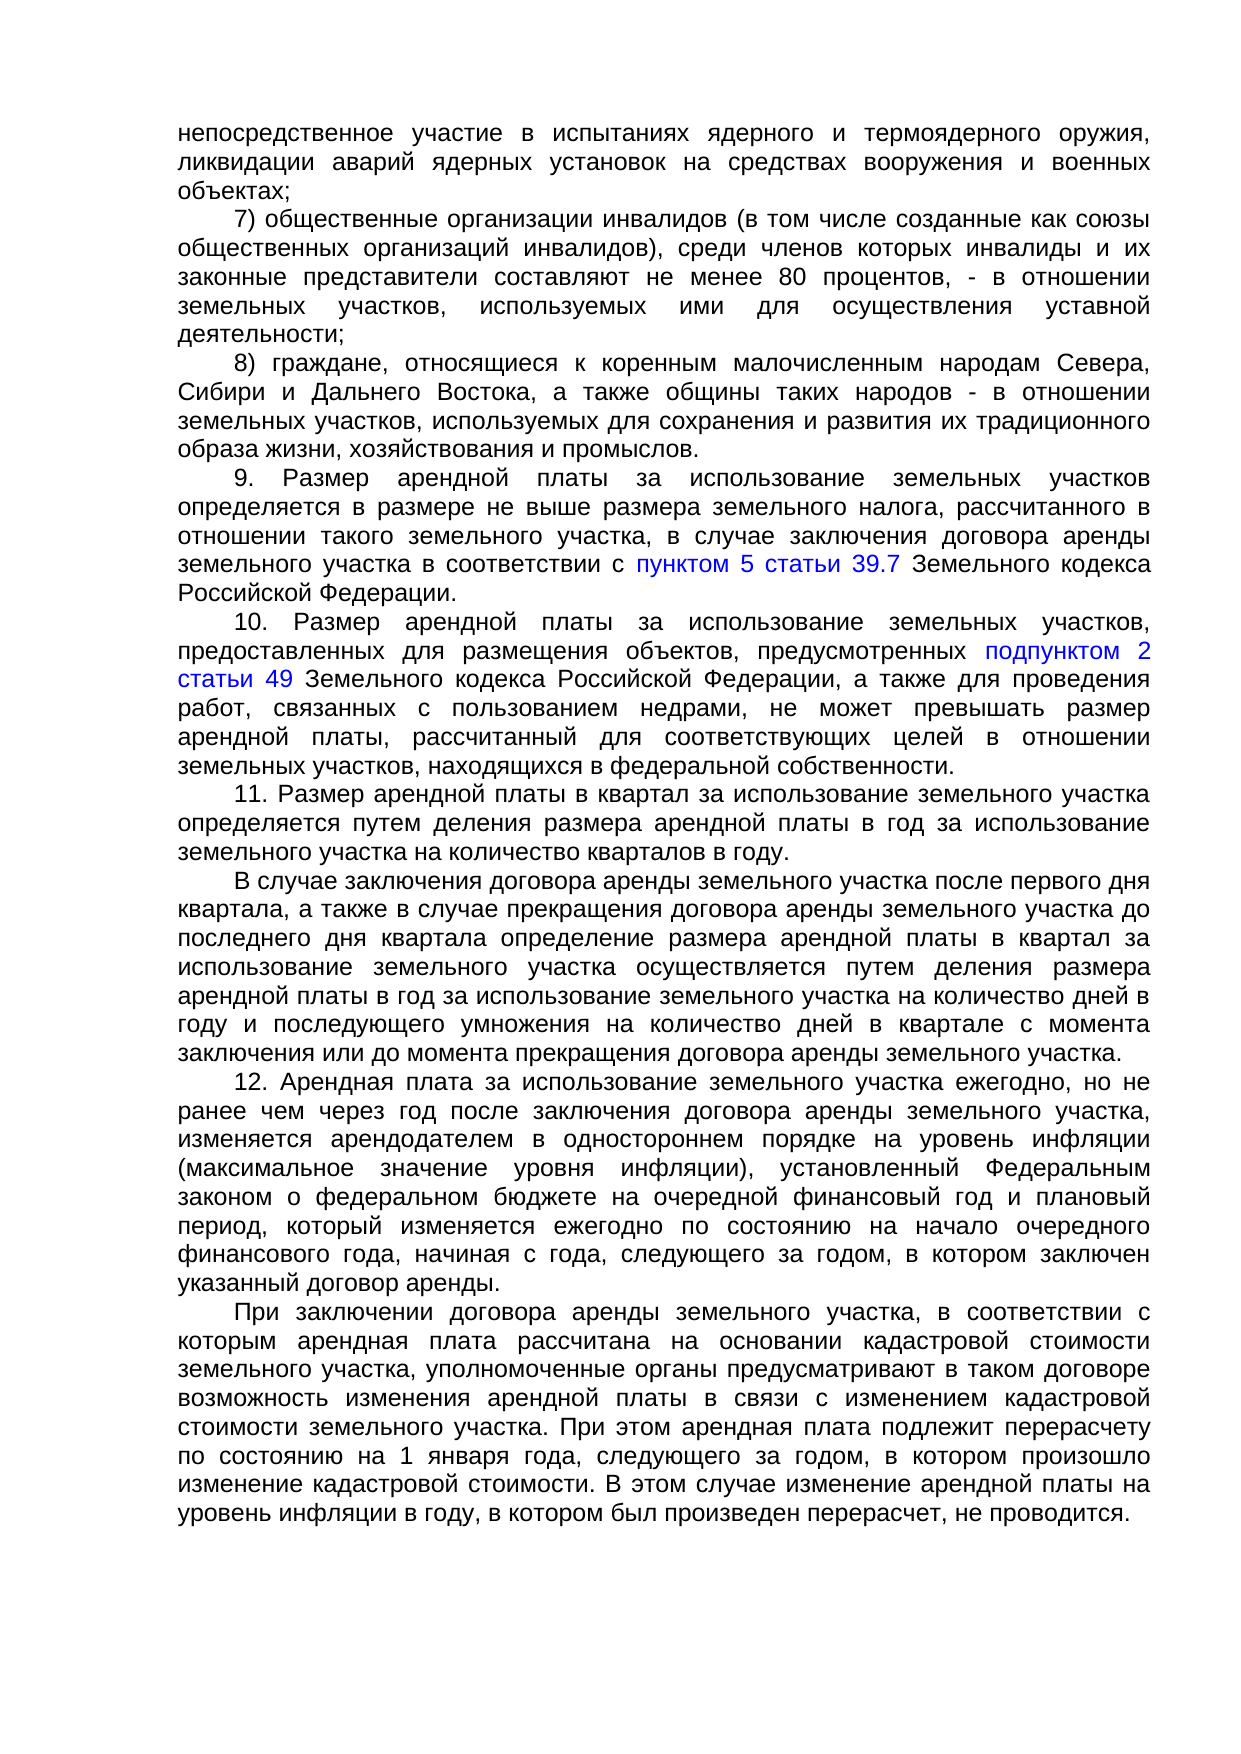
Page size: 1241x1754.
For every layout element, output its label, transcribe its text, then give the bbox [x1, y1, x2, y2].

text 8) граждане, относящиеся к коренным малочисленным народам Севера, Сибири и Дальнего Востока, а также общины таких народов - в отношении земельных участков, используемых для сохранения и развития их традиционного образа жизни, хозяйствования и промыслов. [177, 348, 1152, 463]
text 10. Размер арендной платы за использование земельных участков, предоставленных для размещения объектов, предусмотренных подпунктом 2 статьи 49 Земельного кодекса Российской Федерации, а также для проведения работ, связанных с пользованием недрами, не может превышать размер арендной платы, рассчитанный для соответствующих целей в отношении земельных участков, находящихся в федеральной собственности. [177, 607, 1152, 779]
text При заключении договора аренды земельного участка, в соответствии с которым арендная плата рассчитана на основании кадастровой стоимости земельного участка, уполномоченные органы предусматривают в таком договоре возможность изменения арендной платы в связи с изменением кадастровой стоимости земельного участка. При этом арендная плата подлежит перерасчету по состоянию на 1 января года, следующего за годом, в котором произошло изменение кадастровой стоимости. В этом случае изменение арендной платы на уровень инфляции в году, в котором был произведен перерасчет, не проводится. [177, 1297, 1152, 1527]
text 9. Размер арендной платы за использование земельных участков определяется в размере не выше размера земельного налога, рассчитанного в отношении такого земельного участка, в случае заключения договора аренды земельного участка в соответствии с пунктом 5 статьи 39.7 Земельного кодекса Российской Федерации. [177, 463, 1152, 607]
text 11. Размер арендной платы в квартал за использование земельного участка определяется путем деления размера арендной платы в год за использование земельного участка на количество кварталов в году. [177, 779, 1152, 866]
text 12. Арендная плата за использование земельного участка ежегодно, но не ранее чем через год после заключения договора аренды земельного участка, изменяется арендодателем в одностороннем порядке на уровень инфляции (максимальное значение уровня инфляции), установленный Федеральным законом о федеральном бюджете на очередной финансовый год и плановый период, который изменяется ежегодно по состоянию на начало очередного финансового года, начиная с года, следующего за годом, в котором заключен указанный договор аренды. [177, 1067, 1152, 1297]
text В случае заключения договора аренды земельного участка после первого дня квартала, а также в случае прекращения договора аренды земельного участка до последнего дня квартала определение размера арендной платы в квартал за использование земельного участка осуществляется путем деления размера арендной платы в год за использование земельного участка на количество дней в году и последующего умножения на количество дней в квартале с момента заключения или до момента прекращения договора аренды земельного участка. [177, 866, 1152, 1067]
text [177, 118, 1152, 204]
text 7) общественные организации инвалидов (в том числе созданные как союзы общественных организаций инвалидов), среди членов которых инвалиды и их законные представители составляют не менее 80 процентов, - в отношении земельных участков, используемых ими для осуществления уставной деятельности; [177, 204, 1152, 348]
